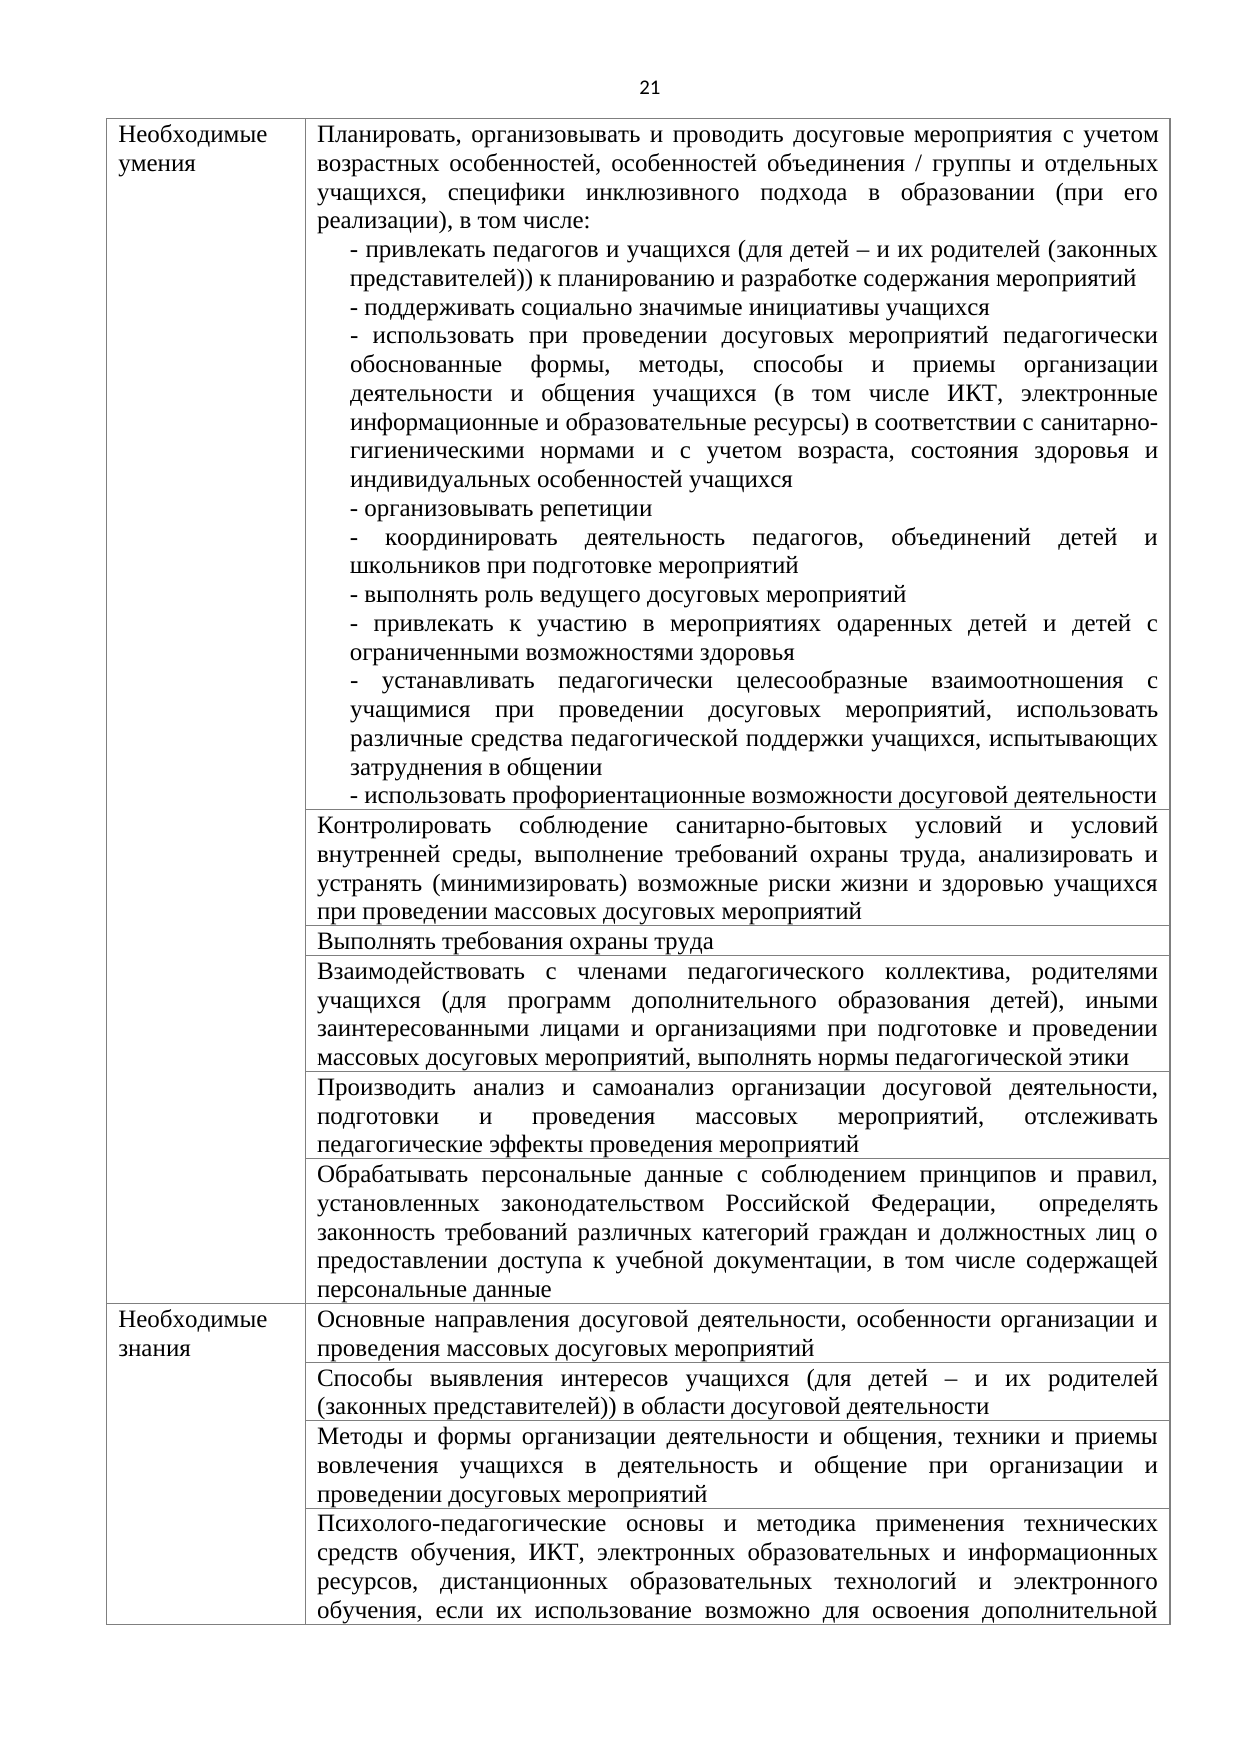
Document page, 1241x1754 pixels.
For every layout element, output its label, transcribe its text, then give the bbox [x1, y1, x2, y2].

table_cell Обрабатывать персональные данные с соблюдением принципов и правил, установленных законодательством Российской Федерации, определять законность требований различных категорий граждан и должностных лиц о предоставлении доступа к учебной документации, в том числе содержащей персональные данные [306, 1159, 1169, 1303]
table_cell Необходимые знания [107, 1304, 305, 1623]
table_cell Взаимодействовать с членами педагогического коллектива, родителями учащихся (для программ дополнительного образования детей), иными заинтересованными лицами и организациями при подготовке и проведении массовых досуговых мероприятий, выполнять нормы педагогической этики [306, 956, 1169, 1071]
table_cell Способы выявления интересов учащихся (для детей – и их родителей (законных представителей)) в области досуговой деятельности [306, 1363, 1169, 1420]
table_cell Основные направления досуговой деятельности, особенности организации и проведения массовых досуговых мероприятий [306, 1304, 1169, 1362]
table_cell Необходимые умения [107, 119, 305, 1303]
table_cell Планировать, организовывать и проводить досуговые мероприятия с учетом возрастных особенностей, особенностей объединения / группы и отдельных учащихся, специфики инклюзивного подхода в образовании (при его реализации), в том числе: - привлекать педагогов и учащихся (для детей – и их родителей (законных представителей)) к планированию и разработке содержания мероприятий - поддерживать социально значимые инициативы учащихся - использовать при проведении досуговых мероприятий педагогически обоснованные формы, методы, способы и приемы организации деятельности и общения учащихся (в том числе ИКТ, электронные информационные и образовательные ресурсы) в соответствии с санитарно-гигиеническими нормами и с учетом возраста, состояния здоровья и индивидуальных особенностей учащихся - организовывать репетиции - координировать деятельность педагогов, объединений детей и школьников при подготовке мероприятий - выполнять роль ведущего досуговых мероприятий - привлекать к участию в мероприятиях одаренных детей и детей с ограниченными возможностями здоровья - устанавливать педагогически целесообразные взаимоотношения с учащимися при проведении досуговых мероприятий, использовать различные средства педагогической поддержки учащихся, испытывающих затруднения в общении - использовать профориентационные возможности досуговой деятельности [306, 119, 1169, 809]
table_cell Производить анализ и самоанализ организации досуговой деятельности, подготовки и проведения массовых мероприятий, отслеживать педагогические эффекты проведения мероприятий [306, 1072, 1169, 1158]
table_cell Выполнять требования охраны труда [306, 926, 1169, 955]
table_cell Методы и формы организации деятельности и общения, техники и приемы вовлечения учащихся в деятельность и общение при организации и проведении досуговых мероприятий [306, 1421, 1169, 1507]
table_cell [306, 1509, 1169, 1623]
table_cell Контролировать соблюдение санитарно-бытовых условий и условий внутренней среды, выполнение требований охраны труда, анализировать и устранять (минимизировать) возможные риски жизни и здоровью учащихся при проведении массовых досуговых мероприятий [306, 810, 1169, 925]
